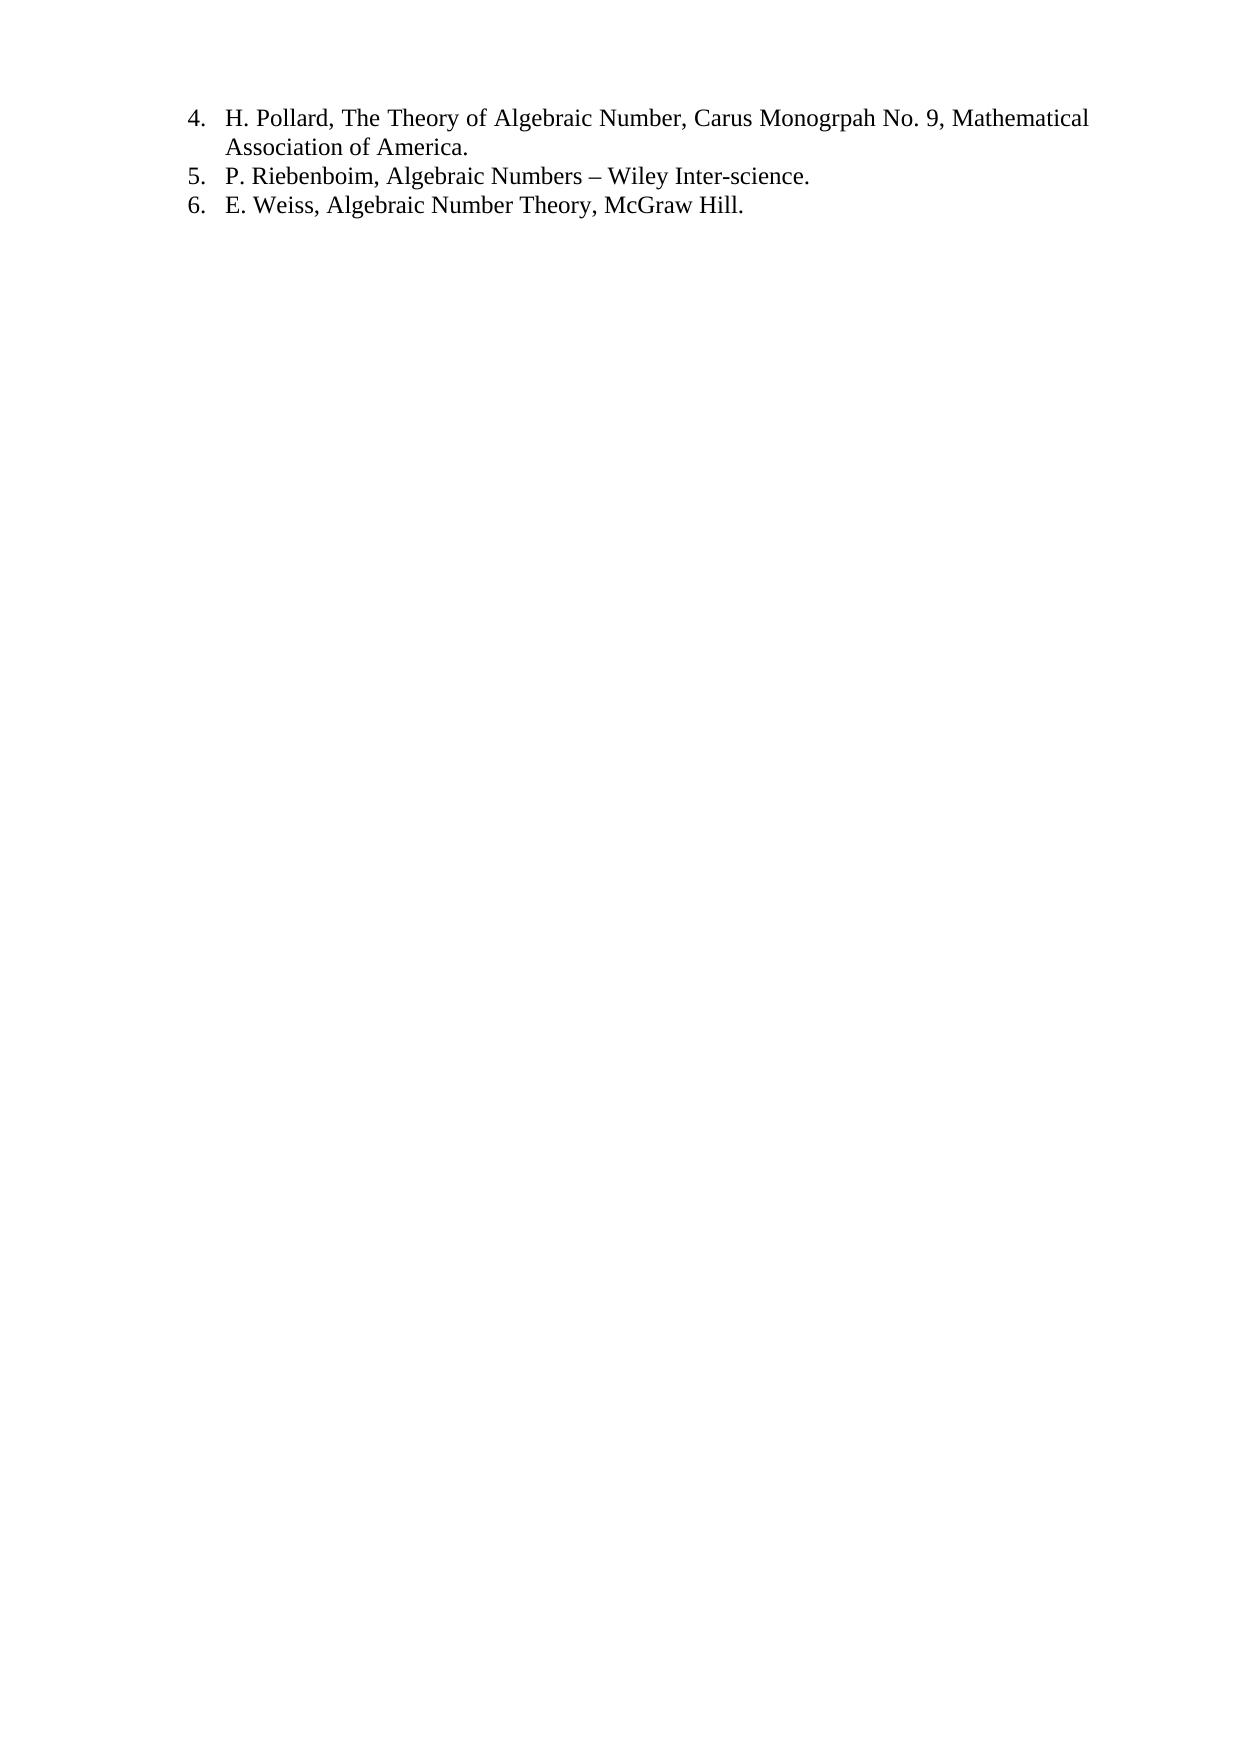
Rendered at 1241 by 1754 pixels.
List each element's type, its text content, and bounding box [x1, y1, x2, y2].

list E. Weiss, Algebraic Number Theory, McGraw Hill. [187, 190, 1090, 218]
list P. Riebenboim, Algebraic Numbers – Wiley Inter-science. [187, 161, 1090, 190]
list H. Pollard, The Theory of Algebraic Number, Carus Monogrpah No. 9, Mathematical Association of America. [187, 103, 1090, 161]
